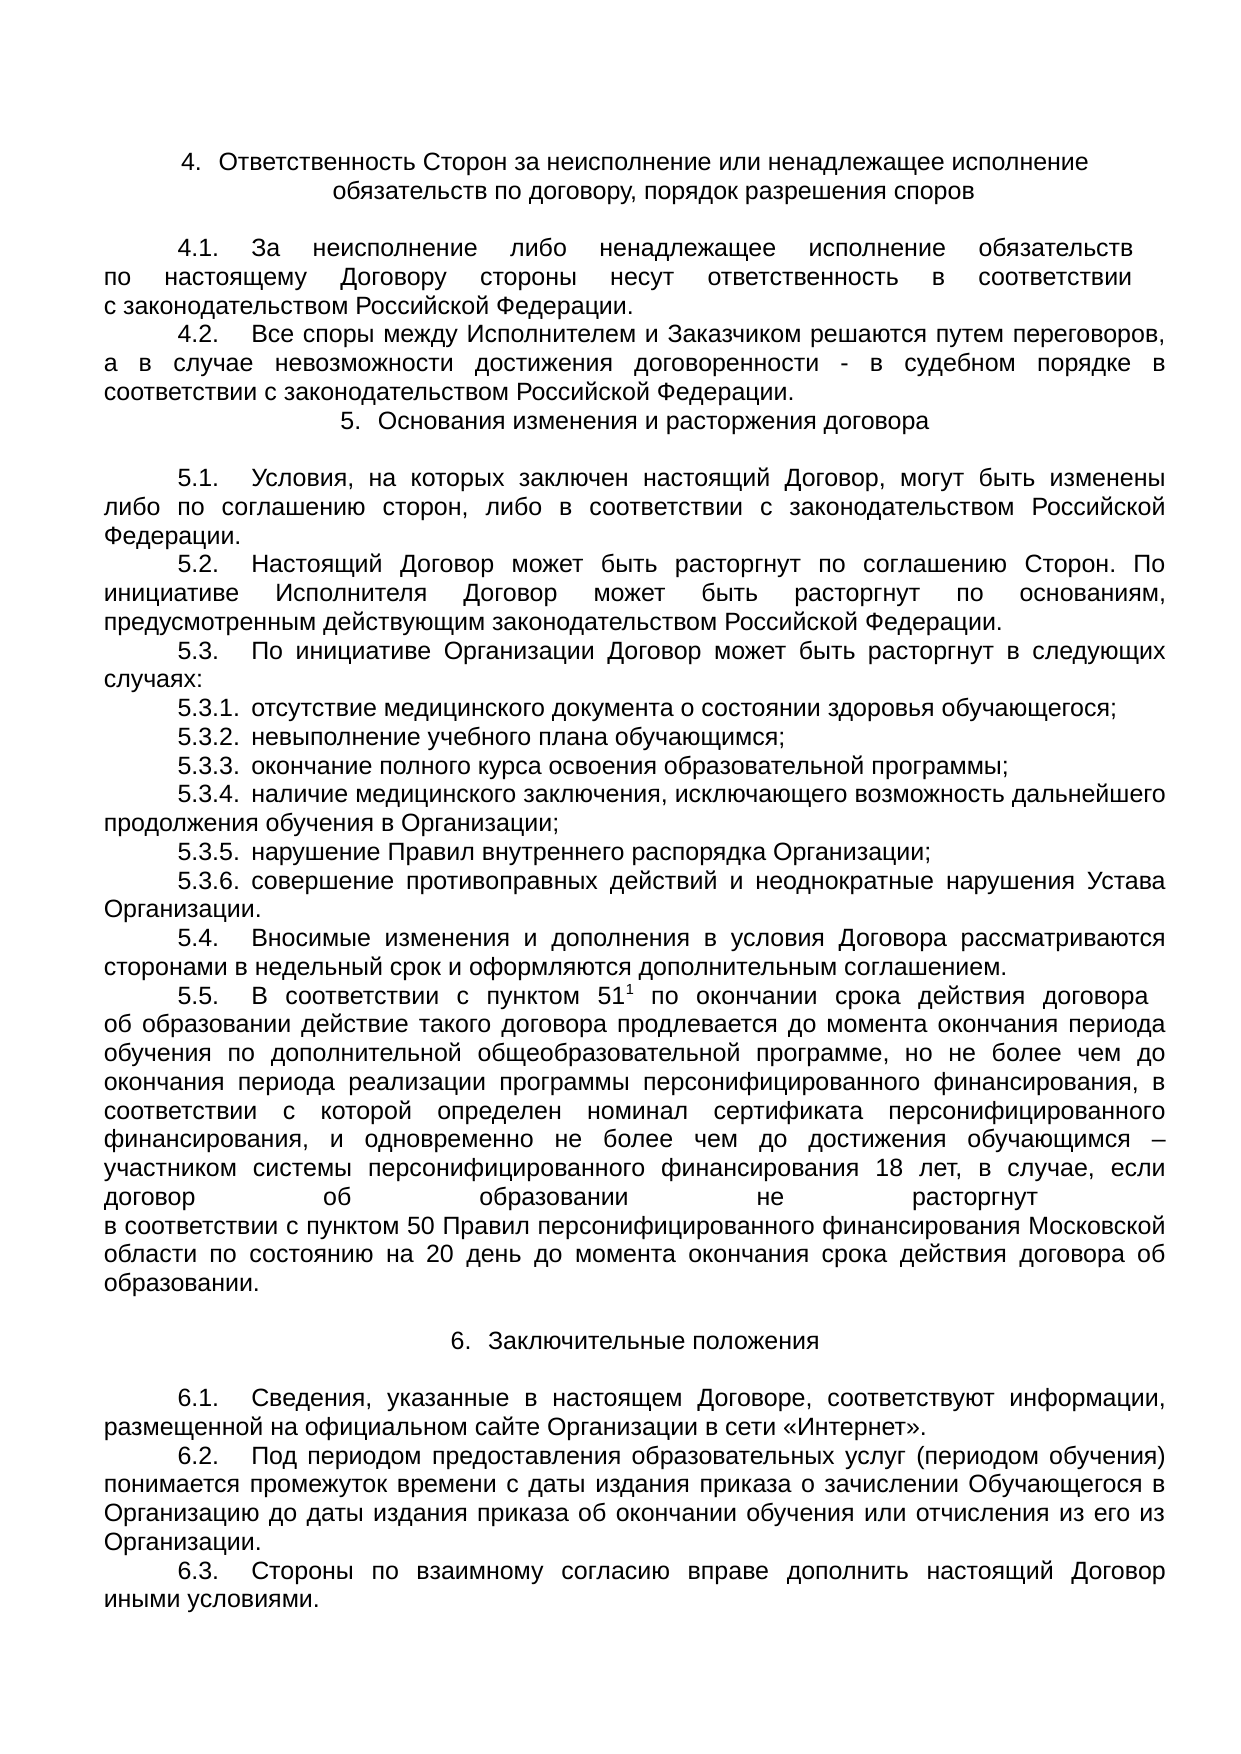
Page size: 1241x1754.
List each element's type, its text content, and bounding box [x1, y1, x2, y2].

list Вносимые изменения и дополнения в условия Договора рассматриваются сторонами в недельный срок и оформляются дополнительным соглашением. [103, 923, 1167, 981]
list Стороны по взаимному согласию вправе дополнить настоящий Договор иными условиями. [103, 1556, 1167, 1613]
list невыполнение учебного плана обучающимся; [103, 722, 1167, 751]
list Ответственность Сторон за неисполнение или ненадлежащее исполнение обязательств по договору, порядок разрешения споров [103, 147, 1167, 204]
list наличие медицинского заключения, исключающего возможность дальнейшего продолжения обучения в Организации; [103, 779, 1167, 837]
list отсутствие медицинского документа о состоянии здоровья обучающегося; [103, 693, 1167, 722]
list Настоящий Договор может быть расторгнут по соглашению Сторон. По инициативе Исполнителя Договор может быть расторгнут по основаниям, предусмотренным действующим законодательством Российской Федерации. [103, 549, 1167, 636]
list За неисполнение либо ненадлежащее исполнение обязательств по настоящему Договору стороны несут ответственность в соответствии с законодательством Российской Федерации. [103, 233, 1167, 319]
list Условия, на которых заключен настоящий Договор, могут быть изменены либо по соглашению сторон, либо в соответствии с законодательством Российской Федерации. [103, 463, 1167, 549]
list Основания изменения и расторжения договора [103, 406, 1167, 434]
list Все споры между Исполнителем и Заказчиком решаются путем переговоров, а в случае невозможности достижения договоренности - в судебном порядке в соответствии с законодательством Российской Федерации. [103, 319, 1167, 406]
list В соответствии с пунктом 511 по окончании срока действия договора об образовании действие такого договора продлевается до момента окончания периода обучения по дополнительной общеобразовательной программе, но не более чем до окончания периода реализации программы персонифицированного финансирования, в соответствии с которой определен номинал сертификата персонифицированного финансирования, и одновременно не более чем до достижения обучающимся – участником системы персонифицированного финансирования 18 лет, в случае, если договор об образовании не расторгнут в соответствии с пунктом 50 Правил персонифицированного финансирования Московской области по состоянию на 20 день до момента окончания срока действия договора об образовании. [103, 981, 1167, 1297]
list совершение противоправных действий и неоднократные нарушения Устава Организации. [103, 866, 1167, 923]
list окончание полного курса освоения образовательной программы; [103, 751, 1167, 779]
list Сведения, указанные в настоящем Договоре, соответствуют информации, размещенной на официальном сайте Организации в сети «Интернет». [103, 1383, 1167, 1441]
list Заключительные положения [103, 1326, 1167, 1354]
list нарушение Правил внутреннего распорядка Организации; [103, 837, 1167, 866]
list Под периодом предоставления образовательных услуг (периодом обучения) понимается промежуток времени с даты издания приказа о зачислении Обучающегося в Организацию до даты издания приказа об окончании обучения или отчисления из его из Организации. [103, 1441, 1167, 1556]
list По инициативе Организации Договор может быть расторгнут в следующих случаях: [103, 636, 1167, 693]
